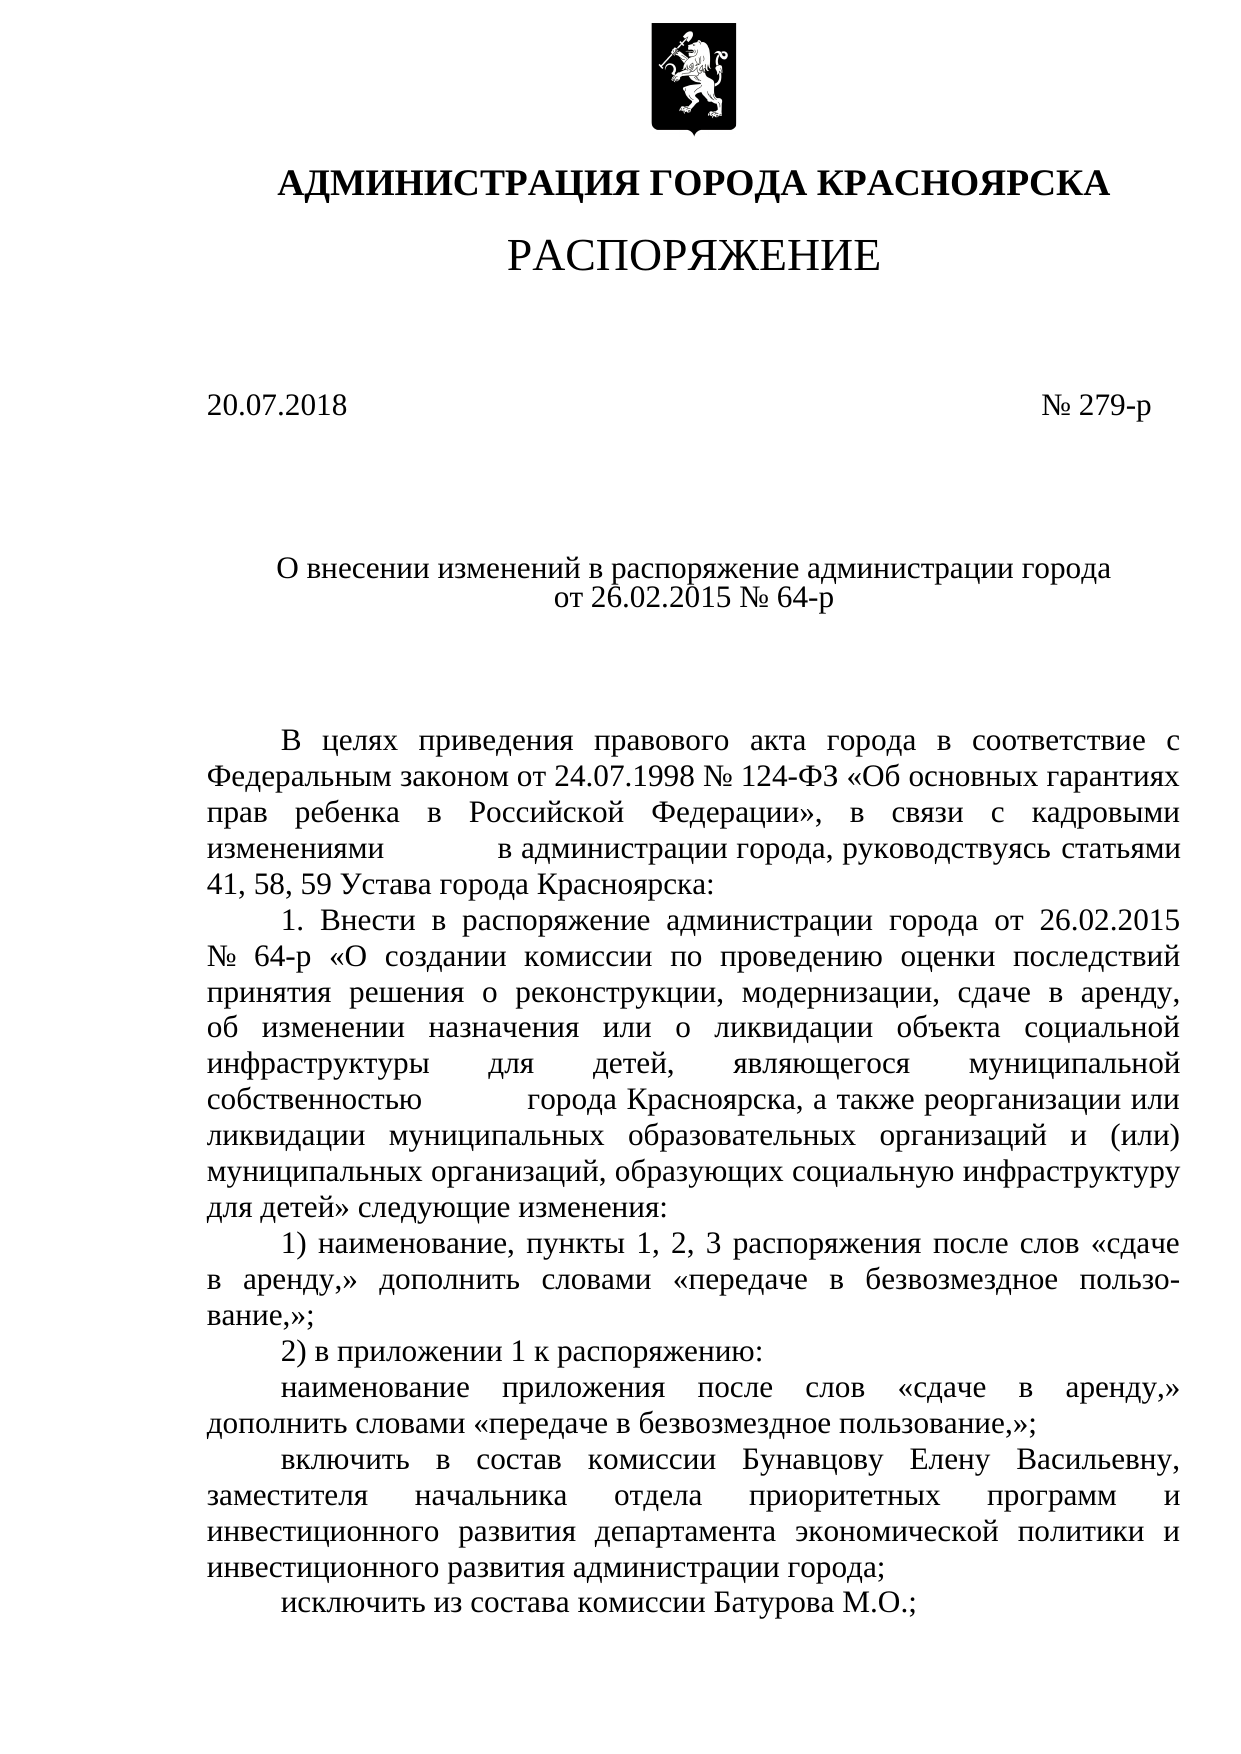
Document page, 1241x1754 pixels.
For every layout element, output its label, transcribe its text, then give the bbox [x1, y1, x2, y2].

text 1) наименование, пункты 1, 2, 3 распоряжения после слов «сдаче в аренду,» дополнить словами «передаче в безвозмездное пользо-вание,»; [207, 1224, 1181, 1332]
text В целях приведения правового акта города в соответствие с Федеральным законом от 24.07.1998 № 124-ФЗ «Об основных гарантиях прав ребенка в Российской Федерации», в связи с кадровыми изменениями в администрации города, руководствуясь статьями 41, 58, 59 Устава города Красноярска: [207, 721, 1181, 901]
text 1. Внести в распоряжение администрации города от 26.02.2015 № 64-р «О создании комиссии по проведению оценки последствий принятия решения о реконструкции, модернизации, сдаче в аренду, об изменении назначения или о ликвидации объекта социальной инфраструктуры для детей, являющегося муниципальной собственностью города Красноярска, а также реорганизации или ликвидации муниципальных образовательных организаций и (или) муниципальных организаций, образующих социальную инфраструктуру для детей» следующие изменения: [207, 901, 1181, 1224]
table_header № 279-р [694, 386, 1192, 422]
text исключить из состава комиссии Батурова М.О.; [207, 1584, 1181, 1620]
text от 26.02.2015 № 64-р [207, 585, 1181, 613]
table_header 20.07.2018 [195, 386, 694, 422]
text РАСПОРЯЖЕНИЕ [207, 228, 1181, 280]
text 2) в приложении 1 к распоряжению: [207, 1332, 1181, 1368]
text О внесении изменений в распоряжение администрации города [207, 556, 1181, 585]
text АДМИНИСТРАЦИЯ ГОРОДА КРАСНОЯРСКА [207, 161, 1181, 204]
text наименование приложения после слов «сдаче в аренду,» дополнить словами «передаче в безвозмездное пользование,»; [207, 1368, 1181, 1440]
picture [651, 23, 737, 137]
text включить в состав комиссии Бунавцову Елену Васильевну, заместителя начальника отдела приоритетных программ и инвестиционного развития департамента экономической политики и инвестиционного развития администрации города; [207, 1440, 1181, 1584]
